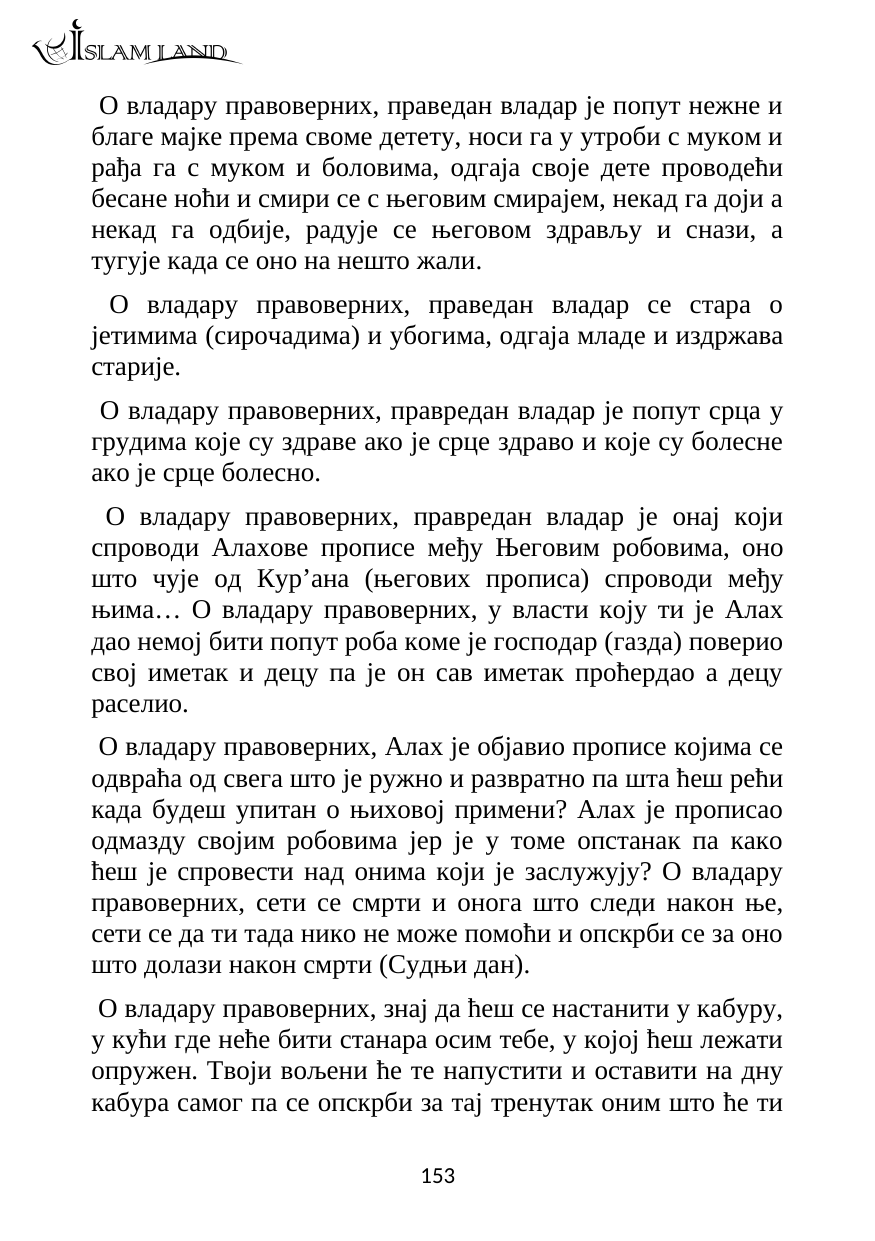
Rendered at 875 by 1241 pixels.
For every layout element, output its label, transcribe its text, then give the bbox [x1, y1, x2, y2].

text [91, 992, 784, 1117]
text О владару правоверних, правредан владар је онај који спроводи Алахове прописе међу Његовим робовима, оно што чује од Кур’ана (његових прописа) спроводи међу њима… О владару правоверних, у власти коју ти је Алах дао немој бити попут роба коме је господар (газда) поверио свој иметак и децу па је он сав иметак проћердао а децу раселио. [91, 500, 784, 718]
text О владару правоверних, праведан владар се стара о јетимима (сирочадима) и убогима, одгаја младе и издржава старије. [91, 288, 784, 382]
picture [31, 19, 244, 65]
text О владару правоверних, Алах је објавио прописе којима се одвраћа од свега што је ружно и развратно па шта ћеш рећи када будеш упитан о њиховој примени? Алах је прописао одмазду својим робовима јер је у томе опстанак па како ћеш је спровести над онима који је заслужују? О владару правоверних, сети се смрти и онога што следи након ње, сети се да ти тада нико не може помоћи и опскрби се за оно што долази након смрти (Судњи дан). [91, 731, 784, 980]
text О владару правоверних, праведан владар је попут нежне и благе мајке према своме детету, носи га у утроби с муком и рађа га с муком и боловима, одгаја своје дете проводећи бесане ноћи и смири се с његовим смирајем, некад га доји а некад га одбије, радује се његовом здрављу и снази, а тугује када се оно на нешто жали. [91, 89, 784, 276]
text О владару правоверних, правредан владар је попут срца у грудима које су здраве ако је срце здраво и које су болесне ако је срце болесно. [91, 394, 784, 487]
